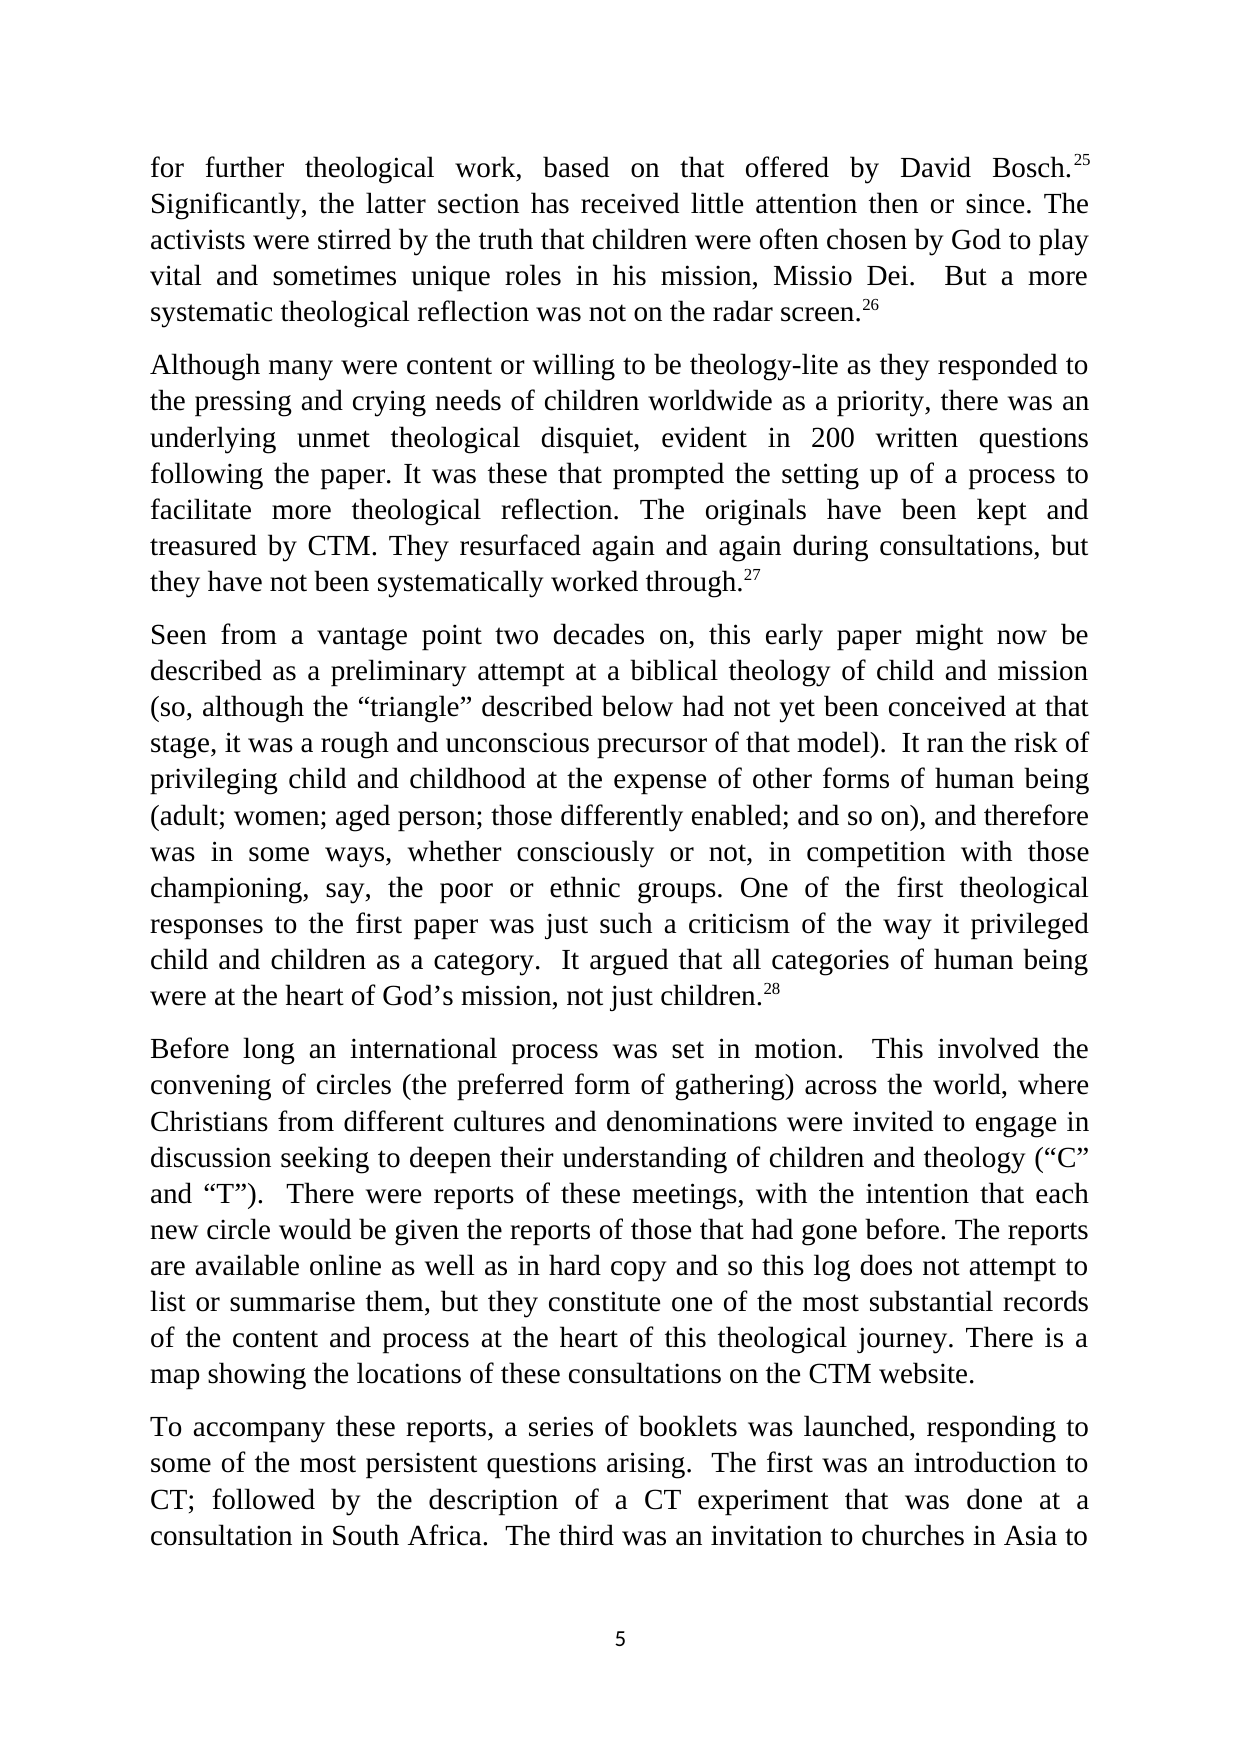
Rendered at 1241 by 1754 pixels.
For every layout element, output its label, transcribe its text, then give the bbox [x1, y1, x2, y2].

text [150, 1409, 1090, 1551]
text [150, 150, 1090, 328]
text Before long an international process was set in motion. This involved the convening of circles (the preferred form of gathering) across the world, where Christians from different cultures and denominations were invited to engage in discussion seeking to deepen their understanding of children and theology (“C” and “T”). There were reports of these meetings, with the intention that each new circle would be given the reports of those that had gone before. The reports are available online as well as in hard copy and so this log does not attempt to list or summarise them, but they constitute one of the most substantial records of the content and process at the heart of this theological journey. There is a map showing the locations of these consultations on the CTM website. [150, 1031, 1090, 1390]
text Seen from a vantage point two decades on, this early paper might now be described as a preliminary attempt at a biblical theology of child and mission (so, although the “triangle” described below had not yet been conceived at that stage, it was a rough and unconscious precursor of that model). It ran the risk of privileging child and childhood at the expense of other forms of human being (adult; women; aged person; those differently enabled; and so on), and therefore was in some ways, whether consciously or not, in competition with those championing, say, the poor or ethnic groups. One of the first theological responses to the first paper was just such a criticism of the way it privileged child and children as a category. It argued that all categories of human being were at the heart of God’s mission, not just children. [150, 617, 1090, 1012]
text Although many were content or willing to be theology-lite as they responded to the pressing and crying needs of children worldwide as a priority, there was an underlying unmet theological disquiet, evident in 200 written questions following the paper. It was these that prompted the setting up of a process to facilitate more theological reflection. The originals have been kept and treasured by CTM. They resurfaced again and again during consultations, but they have not been systematically worked through. [150, 347, 1090, 598]
